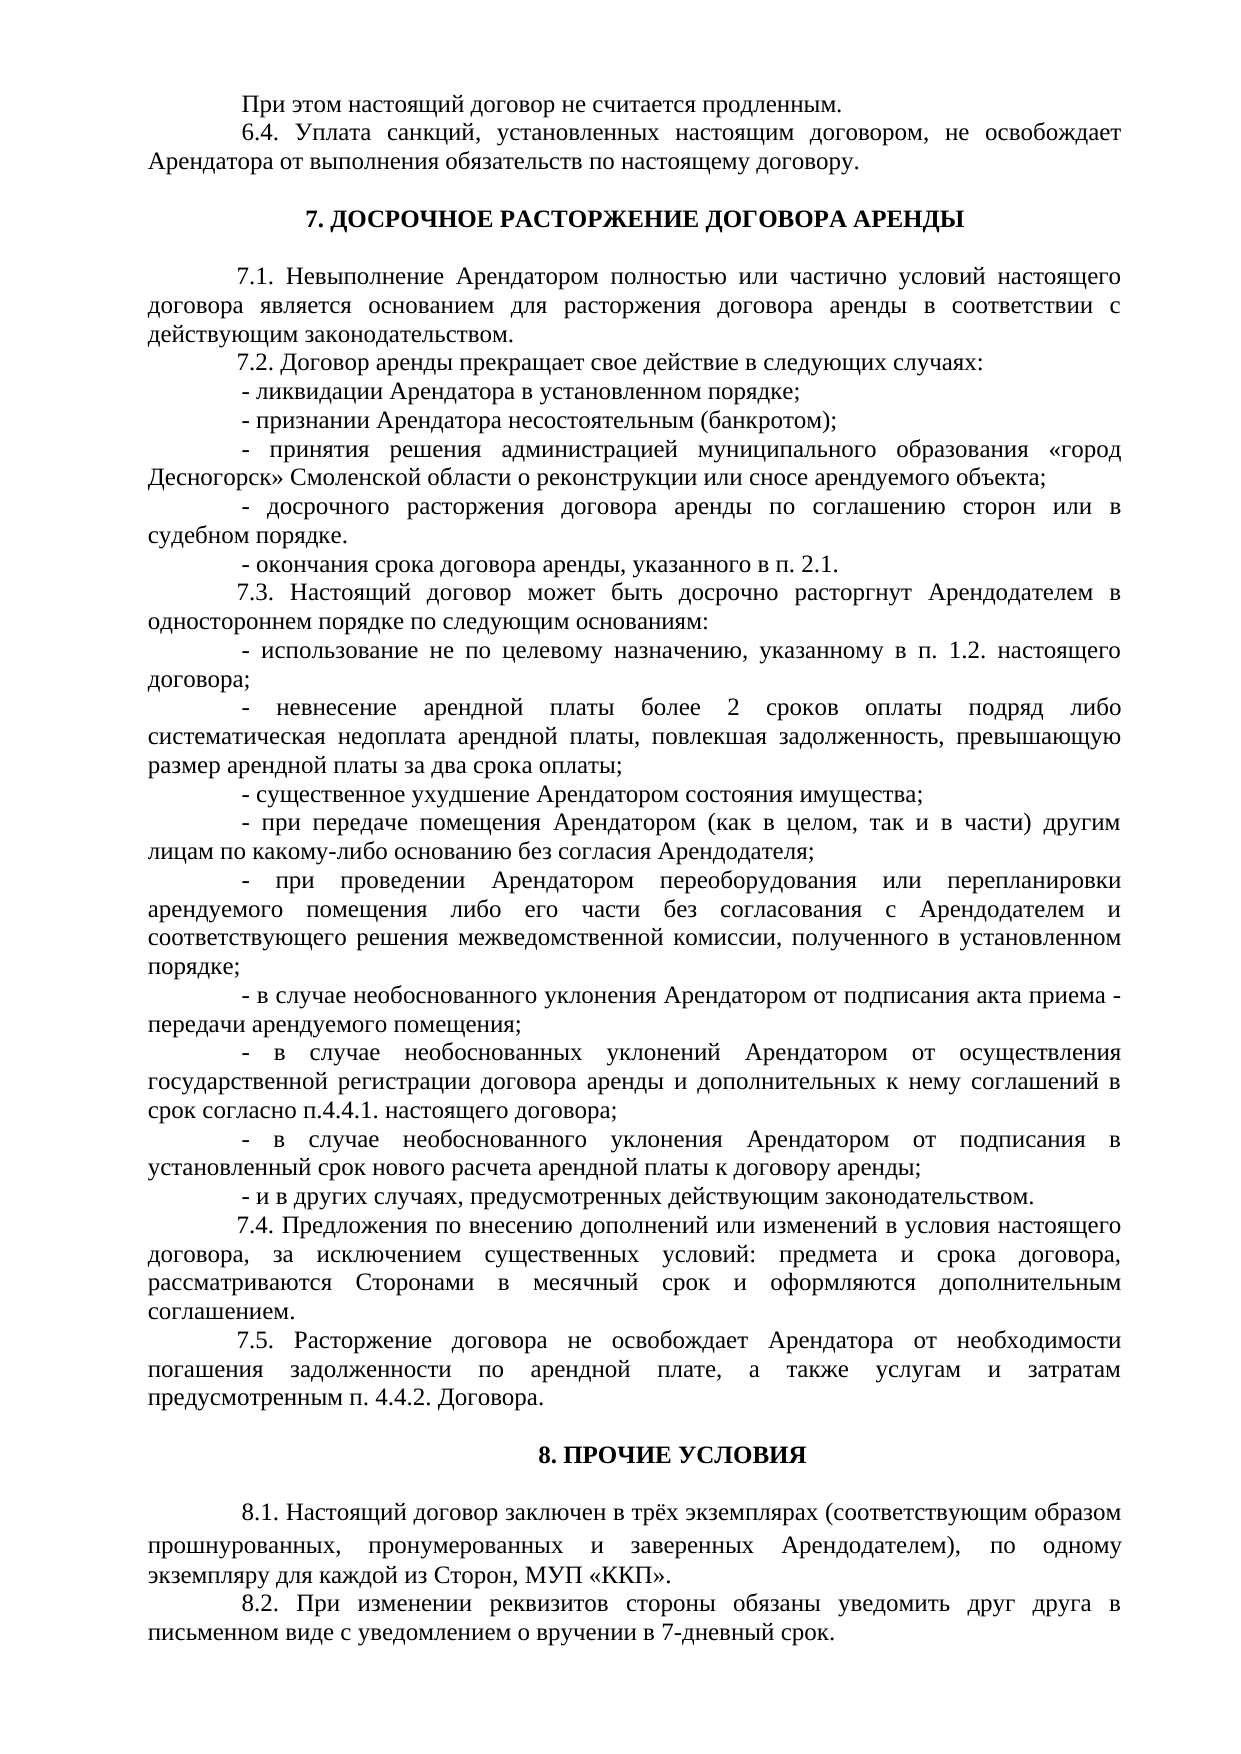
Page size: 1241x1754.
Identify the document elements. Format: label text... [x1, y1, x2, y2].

text - и в других случаях, предусмотренных действующим законодательством. [148, 1181, 1122, 1210]
text - в случае необоснованного уклонения Арендатором от подписания в установленный срок нового расчета арендной платы к договору аренды; [148, 1124, 1122, 1181]
text - признании Арендатора несостоятельным (банкротом); [148, 405, 1122, 434]
text При этом настоящий договор не считается продленным. [148, 89, 1122, 117]
text - в случае необоснованных уклонений Арендатором от осуществления государственной регистрации договора аренды и дополнительных к нему соглашений в срок согласно п.4.4.1. настоящего договора; [148, 1037, 1122, 1124]
text 7.5. Расторжение договора не освобождает Арендатора от необходимости погашения задолженности по арендной плате, а также услугам и затратам предусмотренным п. 4.4.2. Договора. [148, 1325, 1122, 1411]
text - при передаче помещения Арендатором (как в целом, так и в части) другим лицам по какому-либо основанию без согласия Арендодателя; [148, 807, 1122, 865]
text - существенное ухудшение Арендатором состояния имущества; [148, 779, 1122, 807]
text 6.4. Уплата санкций, установленных настоящим договором, не освобождает Арендатора от выполнения обязательств по настоящему договору. [148, 117, 1122, 175]
text 7.3. Настоящий договор может быть досрочно расторгнут Арендодателем в одностороннем порядке по следующим основаниям: [148, 577, 1122, 635]
text 7. ДОСРОЧНОЕ РАСТОРЖЕНИЕ ДОГОВОРА АРЕНДЫ [148, 204, 1122, 232]
text - при проведении Арендатором переоборудования или перепланировки арендуемого помещения либо его части без согласования с Арендодателем и соответствующего решения межведомственной комиссии, полученного в установленном порядке; [148, 865, 1122, 980]
text - невнесение арендной платы более 2 сроков оплаты подряд либо систематическая недоплата арендной платы, повлекшая задолженность, превышающую размер арендной платы за два срока оплаты; [148, 692, 1122, 779]
text - окончания срока договора аренды, указанного в п. 2.1. [148, 549, 1122, 577]
text 8.2. При изменении реквизитов стороны обязаны уведомить друг друга в письменном виде с уведомлением о вручении в 7-дневный срок. [148, 1588, 1122, 1646]
text 7.4. Предложения по внесению дополнений или изменений в условия настоящего договора, за исключением существенных условий: предмета и срока договора, рассматриваются Сторонами в месячный срок и оформляются дополнительным соглашением. [148, 1210, 1122, 1325]
text - досрочного расторжения договора аренды по соглашению сторон или в судебном порядке. [148, 491, 1122, 549]
text - ликвидации Арендатора в установленном порядке; [148, 376, 1122, 405]
text 8. ПРОЧИЕ УСЛОВИЯ [148, 1440, 1122, 1469]
text 7.1. Невыполнение Арендатором полностью или частично условий настоящего договора является основанием для расторжения договора аренды в соответствии с действующим законодательством. [148, 261, 1122, 347]
text 7.2. Договор аренды прекращает свое действие в следующих случаях: [148, 347, 1122, 376]
text - использование не по целевому назначению, указанному в п. 1.2. настоящего договора; [148, 635, 1122, 692]
text 8.1. Настоящий договор заключен в трёх экземплярах (соответствующим образом прошнурованных, пронумерованных и заверенных Арендодателем), по одному экземпляру для каждой из Сторон, МУП «ККП». [148, 1497, 1122, 1588]
text - в случае необоснованного уклонения Арендатором от подписания акта приема - передачи арендуемого помещения; [148, 980, 1122, 1037]
text - принятия решения администрацией муниципального образования «город Десногорск» Смоленской области о реконструкции или сносе арендуемого объекта; [148, 434, 1122, 491]
